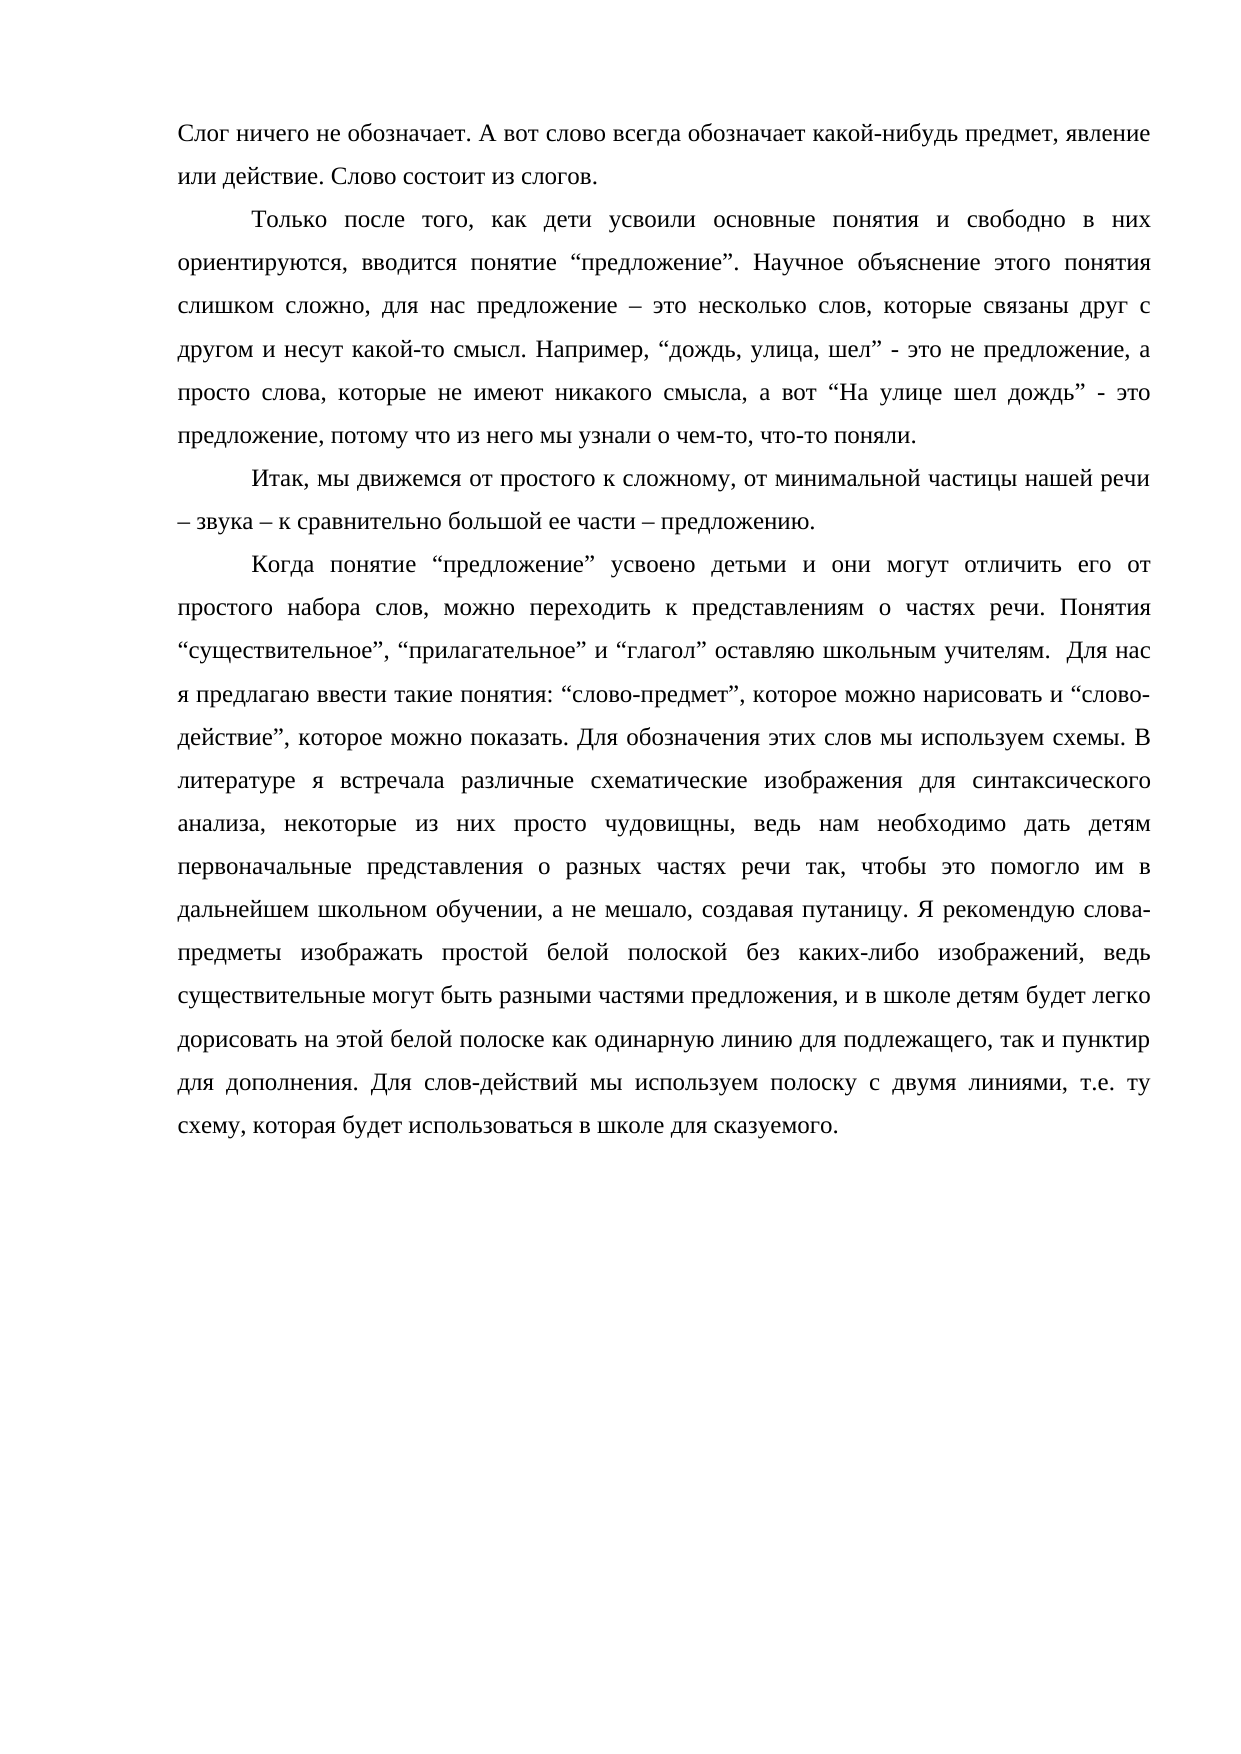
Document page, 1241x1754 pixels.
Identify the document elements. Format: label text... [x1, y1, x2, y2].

text Только после того, как дети усвоили основные понятия и свободно в них ориентируются, вводится понятие “предложение”. Научное объяснение этого понятия слишком сложно, для нас предложение – это несколько слов, которые связаны друг с другом и несут какой-то смысл. Например, “дождь, улица, шел” - это не предложение, а просто слова, которые не имеют никакого смысла, а вот “На улице шел дождь” - это предложение, потому что из него мы узнали о чем-то, что-то поняли. [177, 204, 1152, 449]
text Когда понятие “предложение” усвоено детьми и они могут отличить его от простого набора слов, можно переходить к представлениям о частях речи. Понятия “существительное”, “прилагательное” и “глагол” оставляю школьным учителям. Для нас я предлагаю ввести такие понятия: “слово-предмет”, которое можно нарисовать и “слово-действие”, которое можно показать. Для обозначения этих слов мы используем схемы. В литературе я встречала различные схематические изображения для синтаксического анализа, некоторые из них просто чудовищны, ведь нам необходимо дать детям первоначальные представления о разных частях речи так, чтобы это помогло им в дальнейшем школьном обучении, а не мешало, создавая путаницу. Я рекомендую слова-предметы изображать простой белой полоской без каких-либо изображений, ведь существительные могут быть разными частями предложения, и в школе детям будет легко дорисовать на этой белой полоске как одинарную линию для подлежащего, так и пунктир для дополнения. Для слов-действий мы используем полоску с двумя линиями, т.е. ту схему, которая будет использоваться в школе для сказуемого. [177, 549, 1152, 1139]
text Итак, мы движемся от простого к сложному, от минимальной частицы нашей речи – звука – к сравнительно большой ее части – предложению. [177, 463, 1152, 535]
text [177, 118, 1152, 190]
